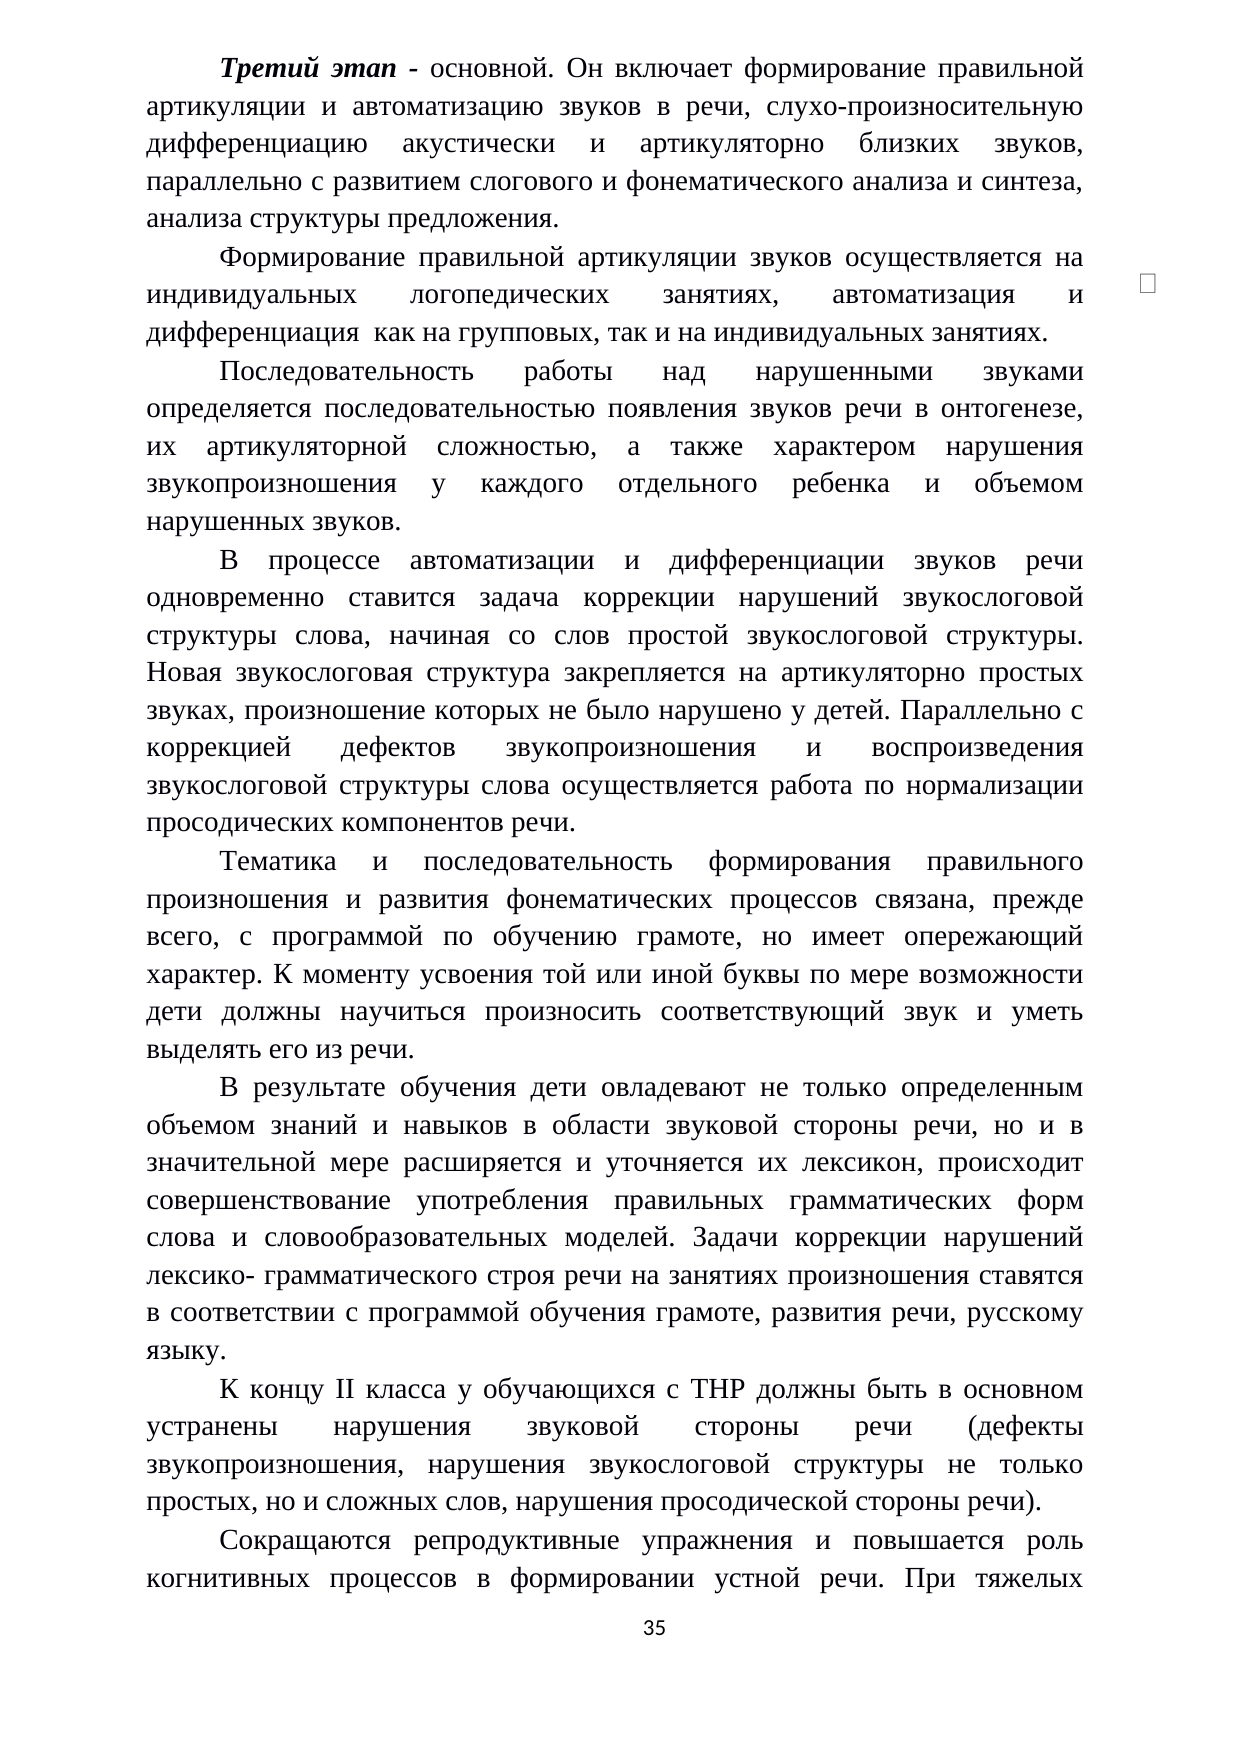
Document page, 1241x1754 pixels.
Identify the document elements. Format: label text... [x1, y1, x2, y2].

text Формирование правильной артикуляции звуков осуществляется на индивидуальных логопедических занятиях, автоматизация и дифференциация как на групповых, так и на индивидуальных занятиях. [146, 239, 1084, 348]
text В результате обучения дети овладевают не только определенным объемом знаний и навыков в области звуковой стороны речи, но и в значительной мере расширяется и уточняется их лексикон, происходит совершенствование употребления правильных грамматических форм слова и словообразовательных моделей. Задачи коррекции нарушений лексико- грамматического строя речи на занятиях произношения ставятся в соответствии с программой обучения грамоте, развития речи, русскому языку. [146, 1069, 1084, 1366]
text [146, 1522, 1084, 1593]
text Тематика и последовательность формирования правильного произношения и развития фонематических процессов связана, прежде всего, с программой по обучению грамоте, но имеет опережающий характер. К моменту усвоения той или иной буквы по мере возможности дети должны научиться произносить соответствующий звук и уметь выделять его из речи. [146, 843, 1084, 1064]
text Последовательность работы над нарушенными звуками определяется последовательностью появления звуков речи в онтогенезе, их артикуляторной сложностью, а также характером нарушения звукопроизношения у каждого отдельного ребенка и объемом нарушенных звуков. [146, 353, 1084, 537]
text В процессе автоматизации и дифференциации звуков речи одновременно ставится задача коррекции нарушений звукослоговой структуры слова, начиная со слов простой звукослоговой структуры. Новая звукослоговая структура закрепляется на артикуляторно простых звуках, произношение которых не было нарушено у детей. Параллельно с коррекцией дефектов звукопроизношения и воспроизведения звукослоговой структуры слова осуществляется работа по нормализации просодических компонентов речи. [146, 542, 1084, 838]
text Третий этап - основной. Он включает формирование правильной артикуляции и автоматизацию звуков в речи, слухо-произносительную дифференциацию акустически и артикуляторно близких звуков, параллельно с развитием слогового и фонематического анализа и синтеза, анализа структуры предложения. [146, 50, 1084, 234]
picture [1136, 266, 1181, 299]
text К концу II класса у обучающихся с ТНР должны быть в основном устранены нарушения звуковой стороны речи (дефекты звукопроизношения, нарушения звукослоговой структуры не только простых, но и сложных слов, нарушения просодической стороны речи). [146, 1371, 1084, 1517]
